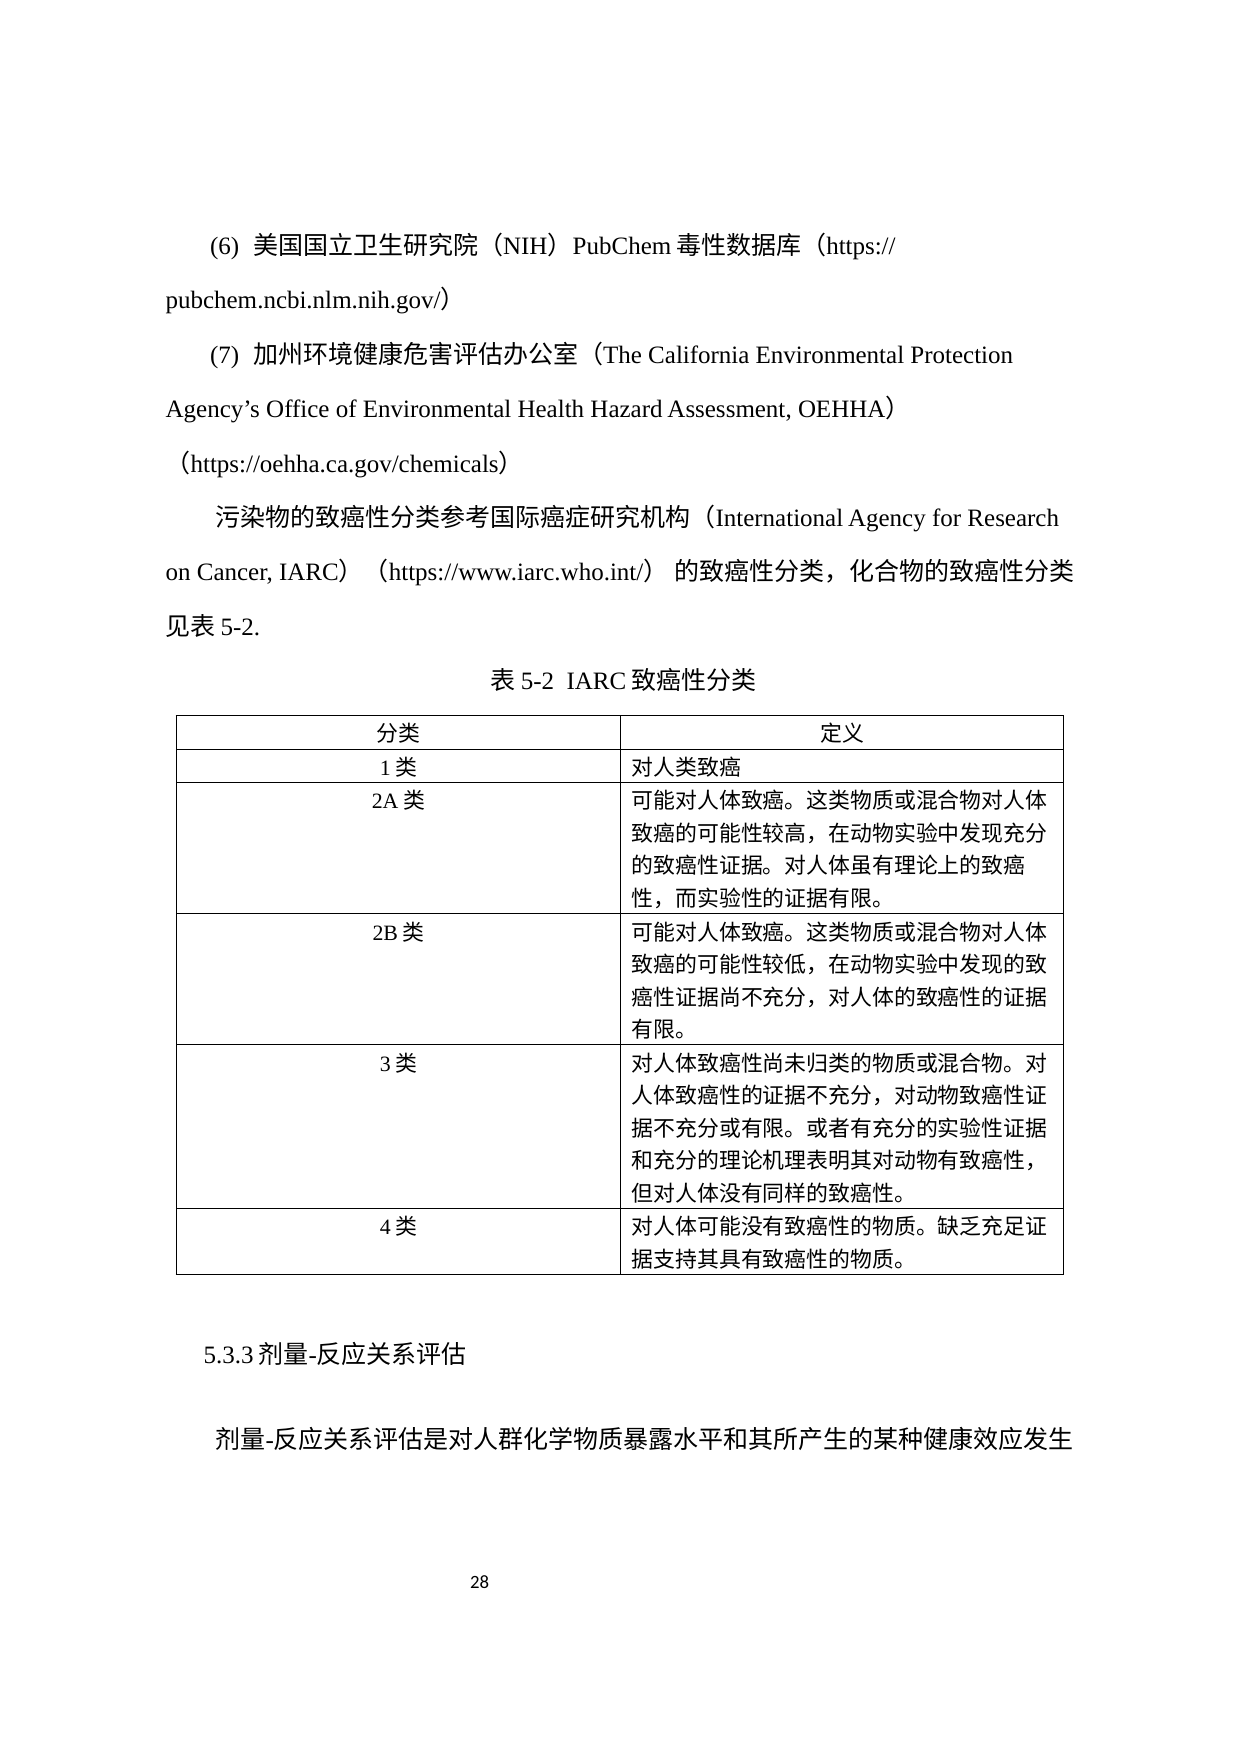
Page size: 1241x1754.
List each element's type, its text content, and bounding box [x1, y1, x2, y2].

table_cell 2B类 [177, 914, 620, 1044]
text 表5-2 IARC致癌性分类 [165, 661, 1075, 697]
table_cell 可能对人体致癌。这类物质或混合物对人体致癌的可能性较低，在动物实验中发现的致癌性证据尚不充分，对人体的致癌性的证据有限。 [621, 914, 1063, 1044]
subtitle 5.3.3剂量-反应关系评估 [203, 1334, 1075, 1370]
table_cell 对人类致癌 [621, 750, 1063, 782]
list 加州环境健康危害评估办公室（The California Environmental Protection Agency’s Office of Environmental Health Hazard Assessment, OEHHA）（https://oehha.ca.gov/chemicals） [165, 334, 1075, 479]
table_header 定义 [621, 716, 1063, 748]
table_cell 对人体可能没有致癌性的物质。缺乏充足证据支持其具有致癌性的物质。 [621, 1209, 1063, 1274]
table_cell 1类 [177, 750, 620, 782]
table_cell 可能对人体致癌。这类物质或混合物对人体致癌的可能性较高，在动物实验中发现充分的致癌性证据。对人体虽有理论上的致癌性，而实验性的证据有限。 [621, 783, 1063, 913]
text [165, 1405, 1075, 1470]
table_cell 对人体致癌性尚未归类的物质或混合物。对人体致癌性的证据不充分，对动物致癌性证据不充分或有限。或者有充分的实验性证据和充分的理论机理表明其对动物有致癌性，但对人体没有同样的致癌性。 [621, 1045, 1063, 1208]
list 污染物的致癌性分类参考国际癌症研究机构（International Agency for Research on Cancer, IARC）（https://www.iarc.who.int/） 的致癌性分类，化合物的致癌性分类见表5-2. [165, 497, 1075, 642]
list 美国国立卫生研究院（NIH）PubChem毒性数据库（https://pubchem.ncbi.nlm.nih.gov/） [165, 226, 1075, 316]
table_header 分类 [177, 716, 620, 748]
table_cell 4类 [177, 1209, 620, 1274]
table_cell 2A类 [177, 783, 620, 913]
table_cell 3类 [177, 1045, 620, 1208]
